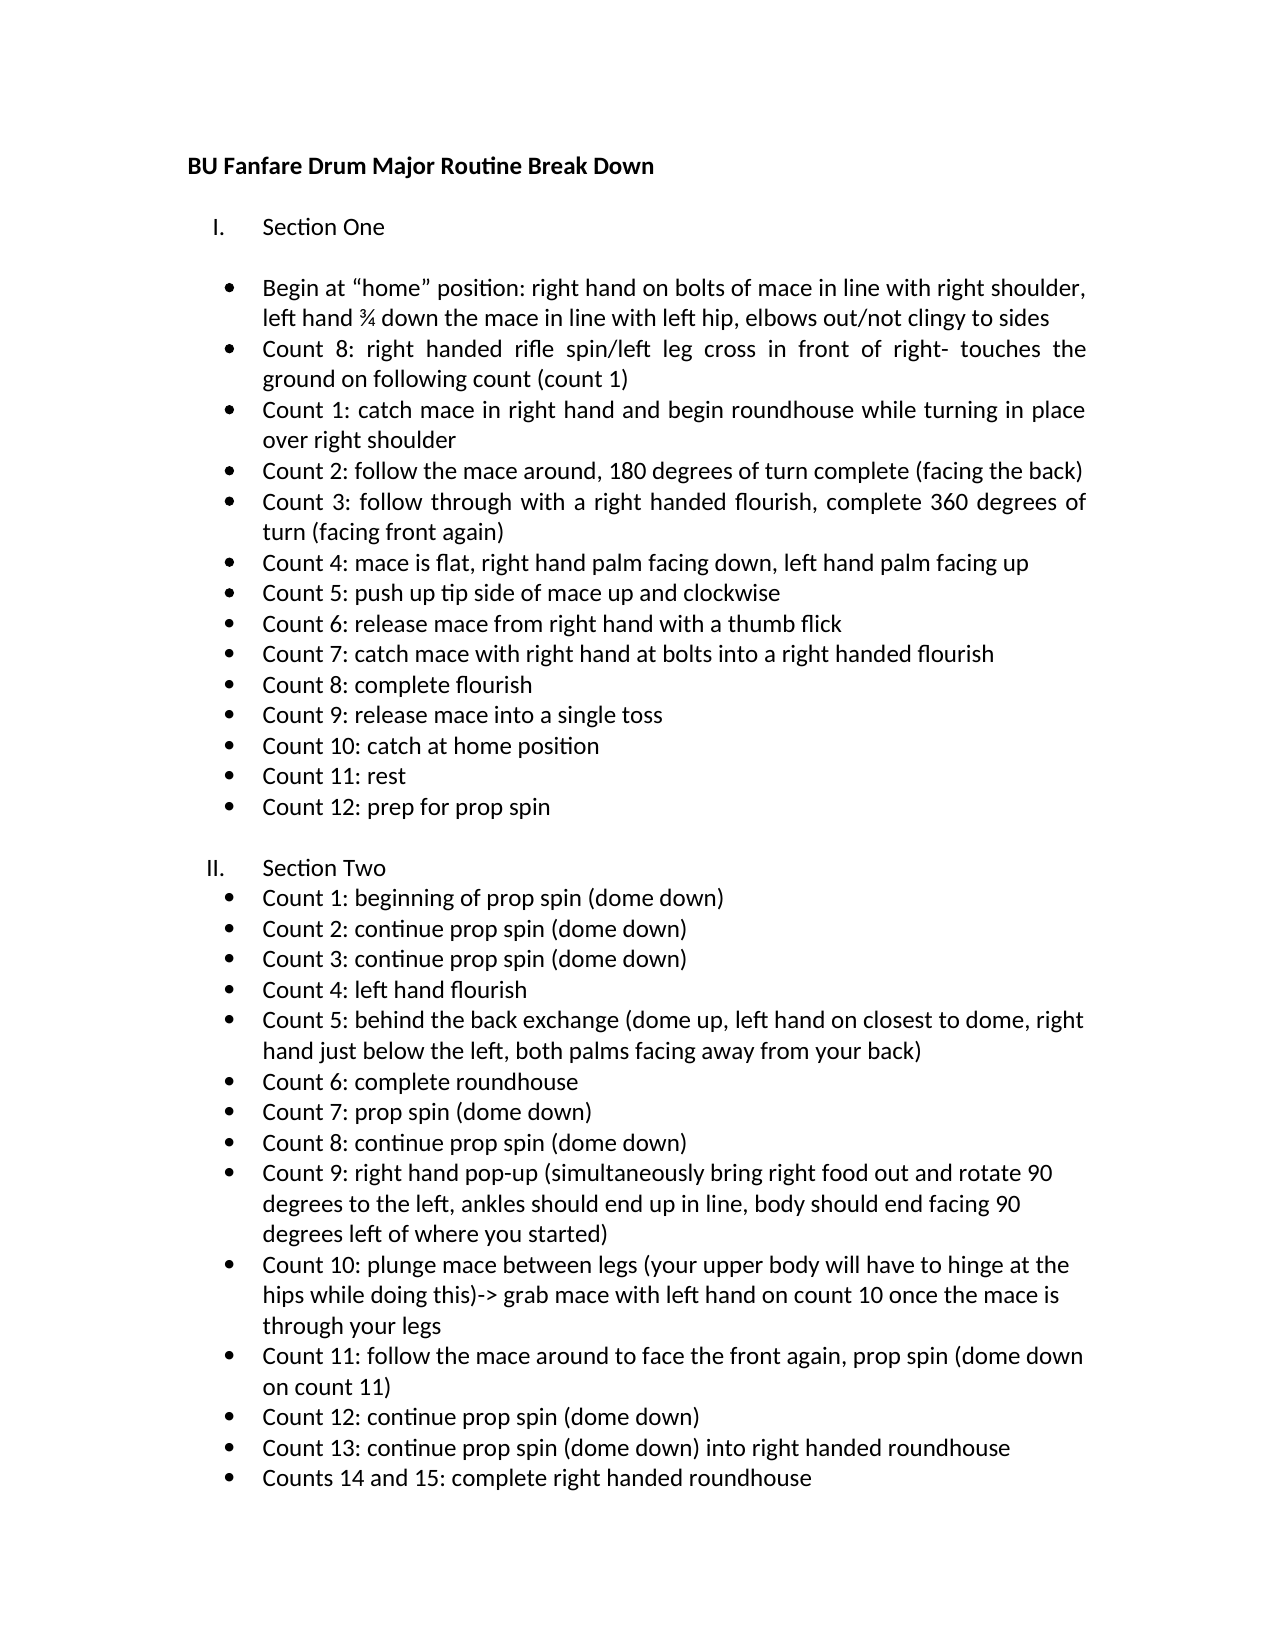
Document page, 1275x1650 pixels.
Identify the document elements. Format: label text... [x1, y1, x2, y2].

list Count 11: follow the mace around to face the front again, prop spin (dome down on count 11) [225, 1340, 1087, 1401]
list Begin at “home” position: right hand on bolts of mace in line with right shoulder, left hand ¾ down the mace in line with left hip, elbows out/not clingy to sides [225, 272, 1087, 333]
list Count 9: right hand pop-up (simultaneously bring right food out and rotate 90 degrees to the left, ankles should end up in line, body should end facing 90 degrees left of where you started) [225, 1157, 1087, 1249]
list Section One [225, 211, 1087, 242]
list Count 4: mace is flat, right hand palm facing down, left hand palm facing up [225, 547, 1087, 577]
list Count 2: follow the mace around, 180 degrees of turn complete (facing the back) [225, 455, 1087, 486]
text BU Fanfare Drum Major Routine Break Down [187, 150, 1087, 181]
list Count 6: complete roundhouse [225, 1066, 1087, 1096]
list Count 5: behind the back exchange (dome up, left hand on closest to dome, right hand just below the left, both palms facing away from your back) [225, 1004, 1087, 1066]
list Count 1: beginning of prop spin (dome down) [225, 882, 1087, 913]
list Count 12: prep for prop spin [225, 791, 1087, 821]
list Counts 14 and 15: complete right handed roundhouse [225, 1462, 1087, 1493]
list Section Two [225, 852, 1087, 882]
list Count 3: continue prop spin (dome down) [225, 943, 1087, 974]
list Count 10: plunge mace between legs (your upper body will have to hinge at the hips while doing this)-> grab mace with left hand on count 10 once the mace is through your legs [225, 1249, 1087, 1340]
list Count 9: release mace into a single toss [225, 699, 1087, 730]
list Count 10: catch at home position [225, 730, 1087, 760]
list Count 8: continue prop spin (dome down) [225, 1127, 1087, 1157]
list Count 5: push up tip side of mace up and clockwise [225, 577, 1087, 608]
list Count 7: prop spin (dome down) [225, 1096, 1087, 1127]
list Count 2: continue prop spin (dome down) [225, 913, 1087, 943]
list Count 8: right handed rifle spin/left leg cross in front of right- touches the ground on following count (count 1) [225, 333, 1087, 394]
list Count 3: follow through with a right handed flourish, complete 360 degrees of turn (facing front again) [225, 486, 1087, 547]
list Count 12: continue prop spin (dome down) [225, 1401, 1087, 1432]
list Count 6: release mace from right hand with a thumb flick [225, 608, 1087, 638]
list Count 7: catch mace with right hand at bolts into a right handed flourish [225, 638, 1087, 669]
list Count 1: catch mace in right hand and begin roundhouse while turning in place over right shoulder [225, 394, 1087, 455]
list Count 8: complete flourish [225, 669, 1087, 699]
list Count 13: continue prop spin (dome down) into right handed roundhouse [225, 1432, 1087, 1462]
list Count 4: left hand flourish [225, 974, 1087, 1004]
list Count 11: rest [225, 760, 1087, 791]
